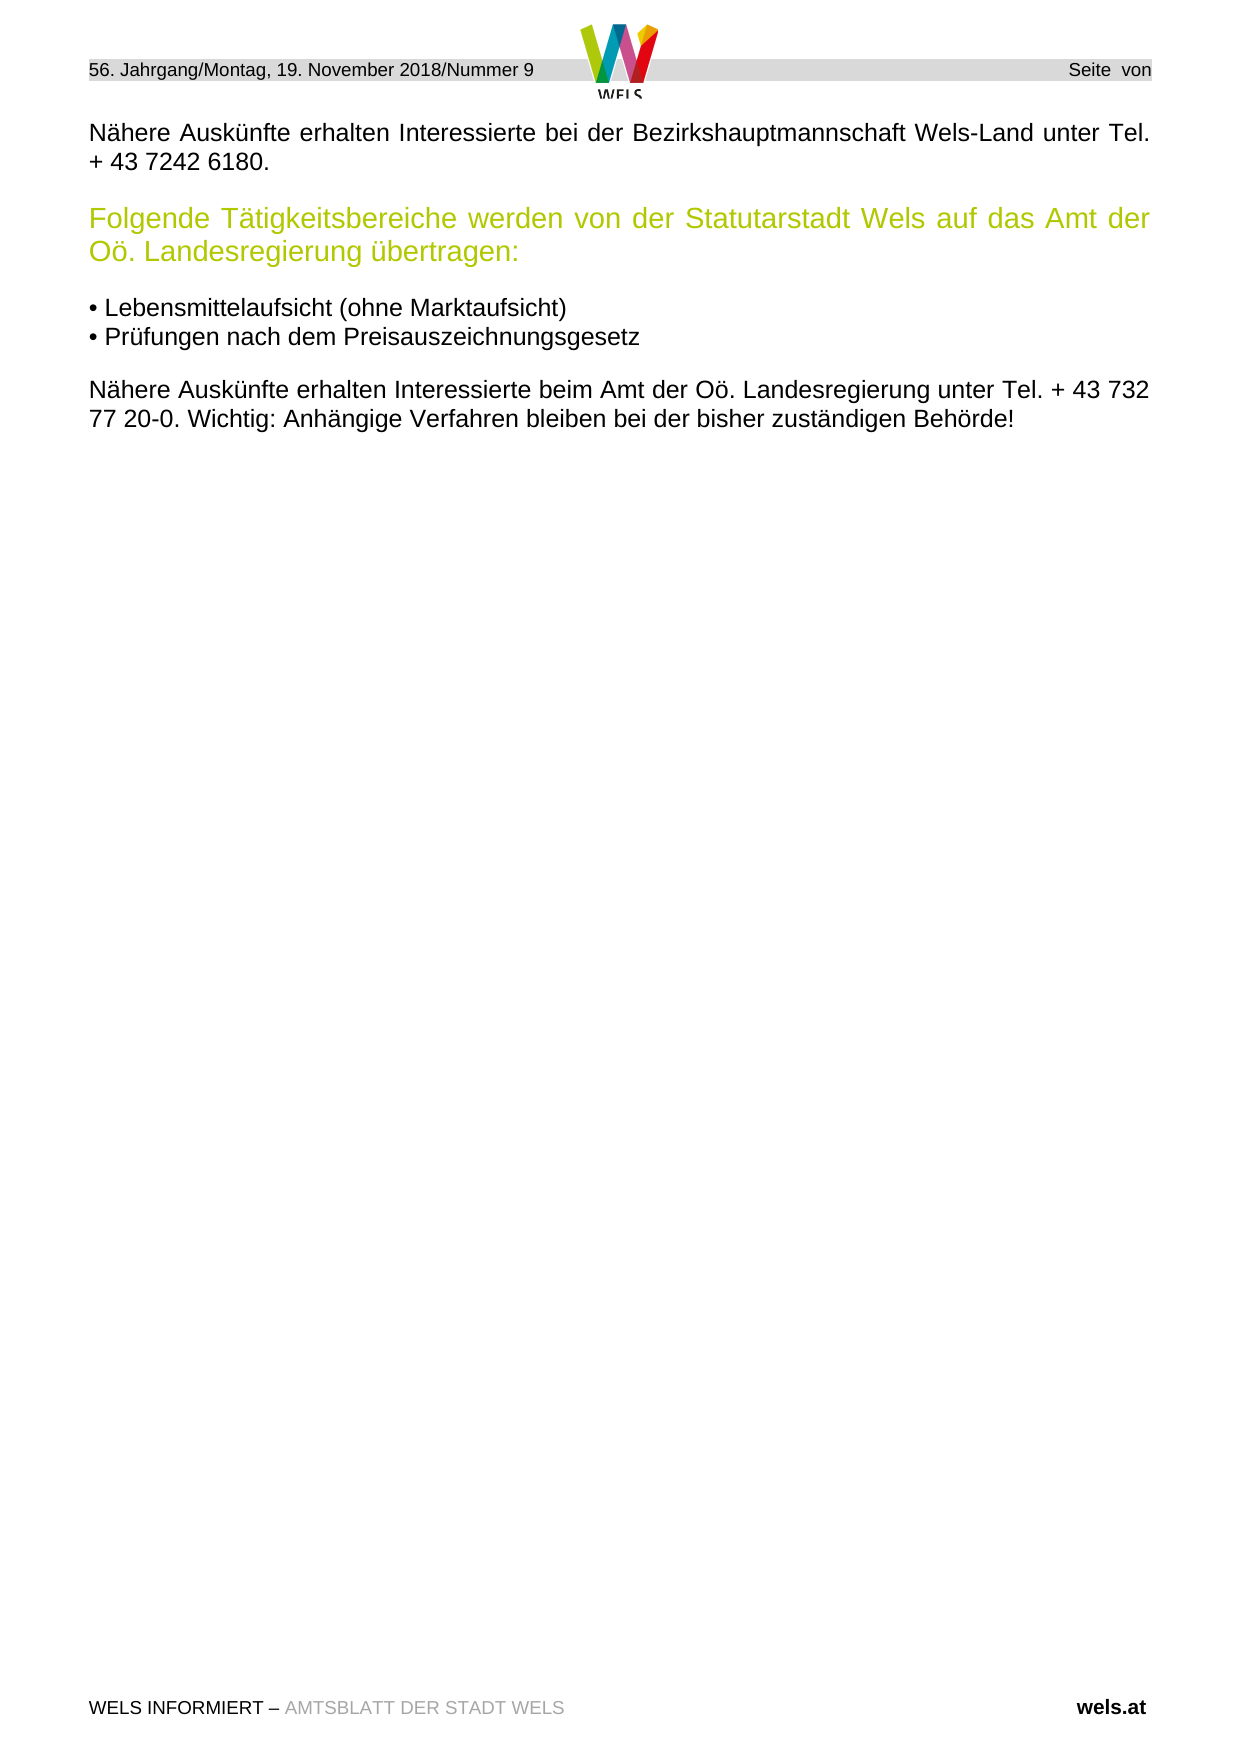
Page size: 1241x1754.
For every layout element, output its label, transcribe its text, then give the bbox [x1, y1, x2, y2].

text • Lebensmittelaufsicht (ohne Marktaufsicht) [89, 293, 1152, 321]
subtitle Folgende Tätigkeitsbereiche werden von der Statutarstadt Wels auf das Amt der Oö. Landesregierung übertragen: [89, 201, 1152, 268]
text Nähere Auskünfte erhalten Interessierte beim Amt der Oö. Landesregierung unter Tel. + 43 732 77 20-0. Wichtig: Anhängige Verfahren bleiben bei der bisher zuständigen Behörde! [89, 375, 1152, 433]
text • Prüfungen nach dem Preisauszeichnungsgesetz [89, 321, 1152, 350]
picture [579, 23, 658, 99]
text Nähere Auskünfte erhalten Interessierte bei der Bezirkshauptmannschaft Wels-Land unter Tel. + 43 7242 6180. [89, 118, 1152, 176]
